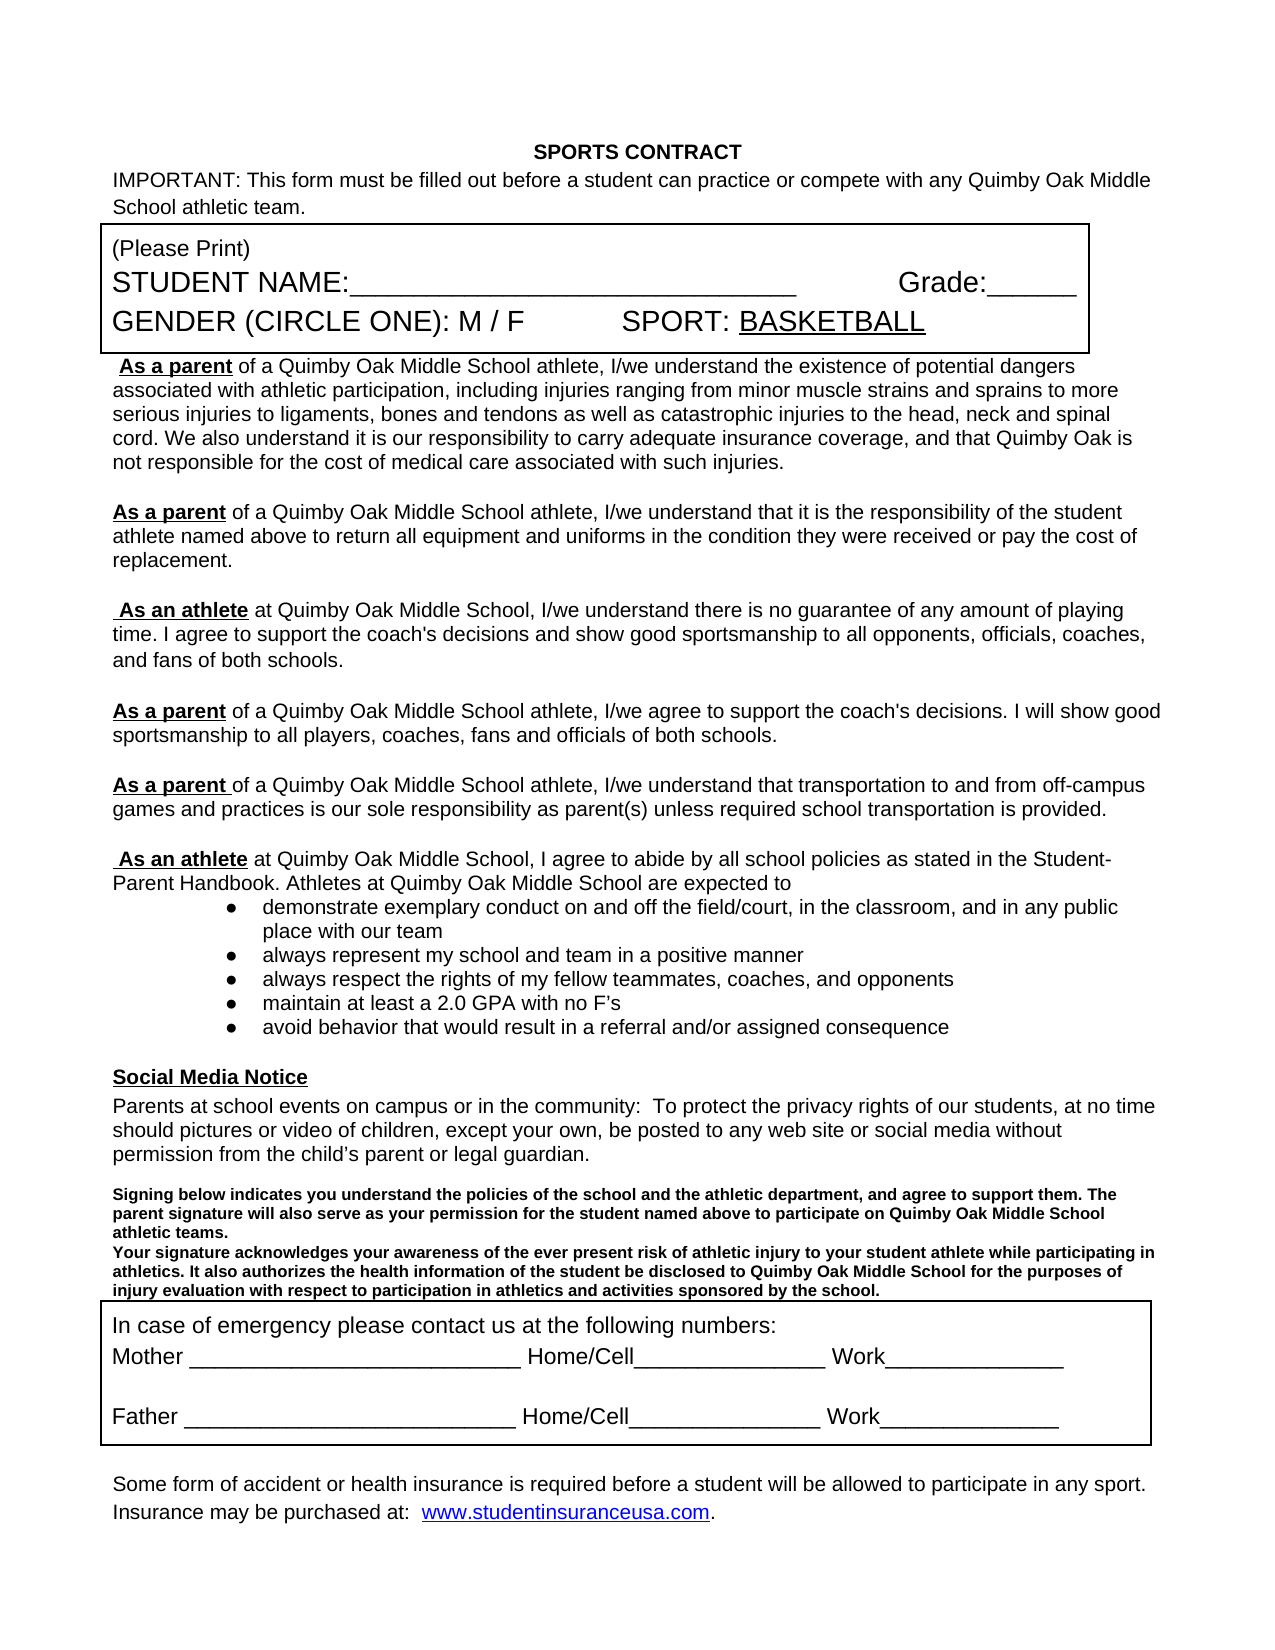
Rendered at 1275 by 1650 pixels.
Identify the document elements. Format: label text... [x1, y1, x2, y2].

text As an athlete at Quimby Oak Middle School, I/we understand there is no guarantee of any amount of playing time. I agree to support the coach's decisions and show good sportsmanship to all opponents, officials, coaches, and fans of both schools. [112, 598, 1162, 672]
list demonstrate exemplary conduct on and off the field/court, in the classroom, and in any public place with our team [225, 895, 1162, 943]
list always represent my school and team in a positive manner [225, 943, 1162, 967]
text As a parent of a Quimby Oak Middle School athlete, I/we agree to support the coach's decisions. I will show good sportsmanship to all players, coaches, fans and officials of both schools. [112, 699, 1162, 747]
text Some form of accident or health insurance is required before a student will be allowed to participate in any sport. Insurance may be purchased at: www.studentinsuranceusa.com. [112, 1472, 1162, 1524]
text Social Media Notice [112, 1065, 1162, 1089]
text As a parent of a Quimby Oak Middle School athlete, I/we understand that transportation to and from off-campus games and practices is our sole responsibility as parent(s) unless required school transportation is provided. [112, 773, 1162, 821]
text IMPORTANT: This form must be filled out before a student can practice or compete with any Quimby Oak Middle School athletic team. [112, 167, 1162, 219]
table_header (Please Print) STUDENT NAME:___________________________________ Grade:_______ GENDER (CIRCLE ONE): M / F SPORT: BASKETBALL [102, 225, 1088, 352]
list always respect the rights of my fellow teammates, coaches, and opponents [225, 967, 1162, 991]
text Your signature acknowledges your awareness of the ever present risk of athletic injury to your student athlete while participating in athletics. It also authorizes the health information of the student be disclosed to Quimby Oak Middle School for the purposes of injury evaluation with respect to participation in athletics and activities sponsored by the school. [112, 1242, 1162, 1300]
text As a parent of a Quimby Oak Middle School athlete, I/we understand the existence of potential dangers associated with athletic participation, including injuries ranging from minor muscle strains and sprains to more serious injuries to ligaments, bones and tendons as well as catastrophic injuries to the head, neck and spinal cord. We also understand it is our responsibility to carry adequate insurance coverage, and that Quimby Oak is not responsible for the cost of medical care associated with such injuries. [112, 354, 1162, 473]
table_header In case of emergency please contact us at the following numbers: Mother __________________________ Home/Cell_______________ Work______________ Father __________________________ Home/Cell_______________ Work______________ [102, 1302, 1150, 1444]
text Signing below indicates you understand the policies of the school and the athletic department, and agree to support them. The parent signature will also serve as your permission for the student named above to participate on Quimby Oak Middle School athletic teams. [112, 1185, 1162, 1242]
text As an athlete at Quimby Oak Middle School, I agree to abide by all school policies as stated in the Student-Parent Handbook. Athletes at Quimby Oak Middle School are expected to [112, 847, 1162, 895]
text Parents at school events on campus or in the community: To protect the privacy rights of our students, at no time should pictures or video of children, except your own, be posted to any web site or social media without permission from the child’s parent or legal guardian. [112, 1094, 1162, 1166]
list maintain at least a 2.0 GPA with no F’s [225, 991, 1162, 1015]
text SPORTS CONTRACT [112, 140, 1162, 164]
text As a parent of a Quimby Oak Middle School athlete, I/we understand that it is the responsibility of the student athlete named above to return all equipment and uniforms in the condition they were received or pay the cost of replacement. [112, 500, 1162, 572]
list avoid behavior that would result in a referral and/or assigned consequence [225, 1015, 1162, 1039]
